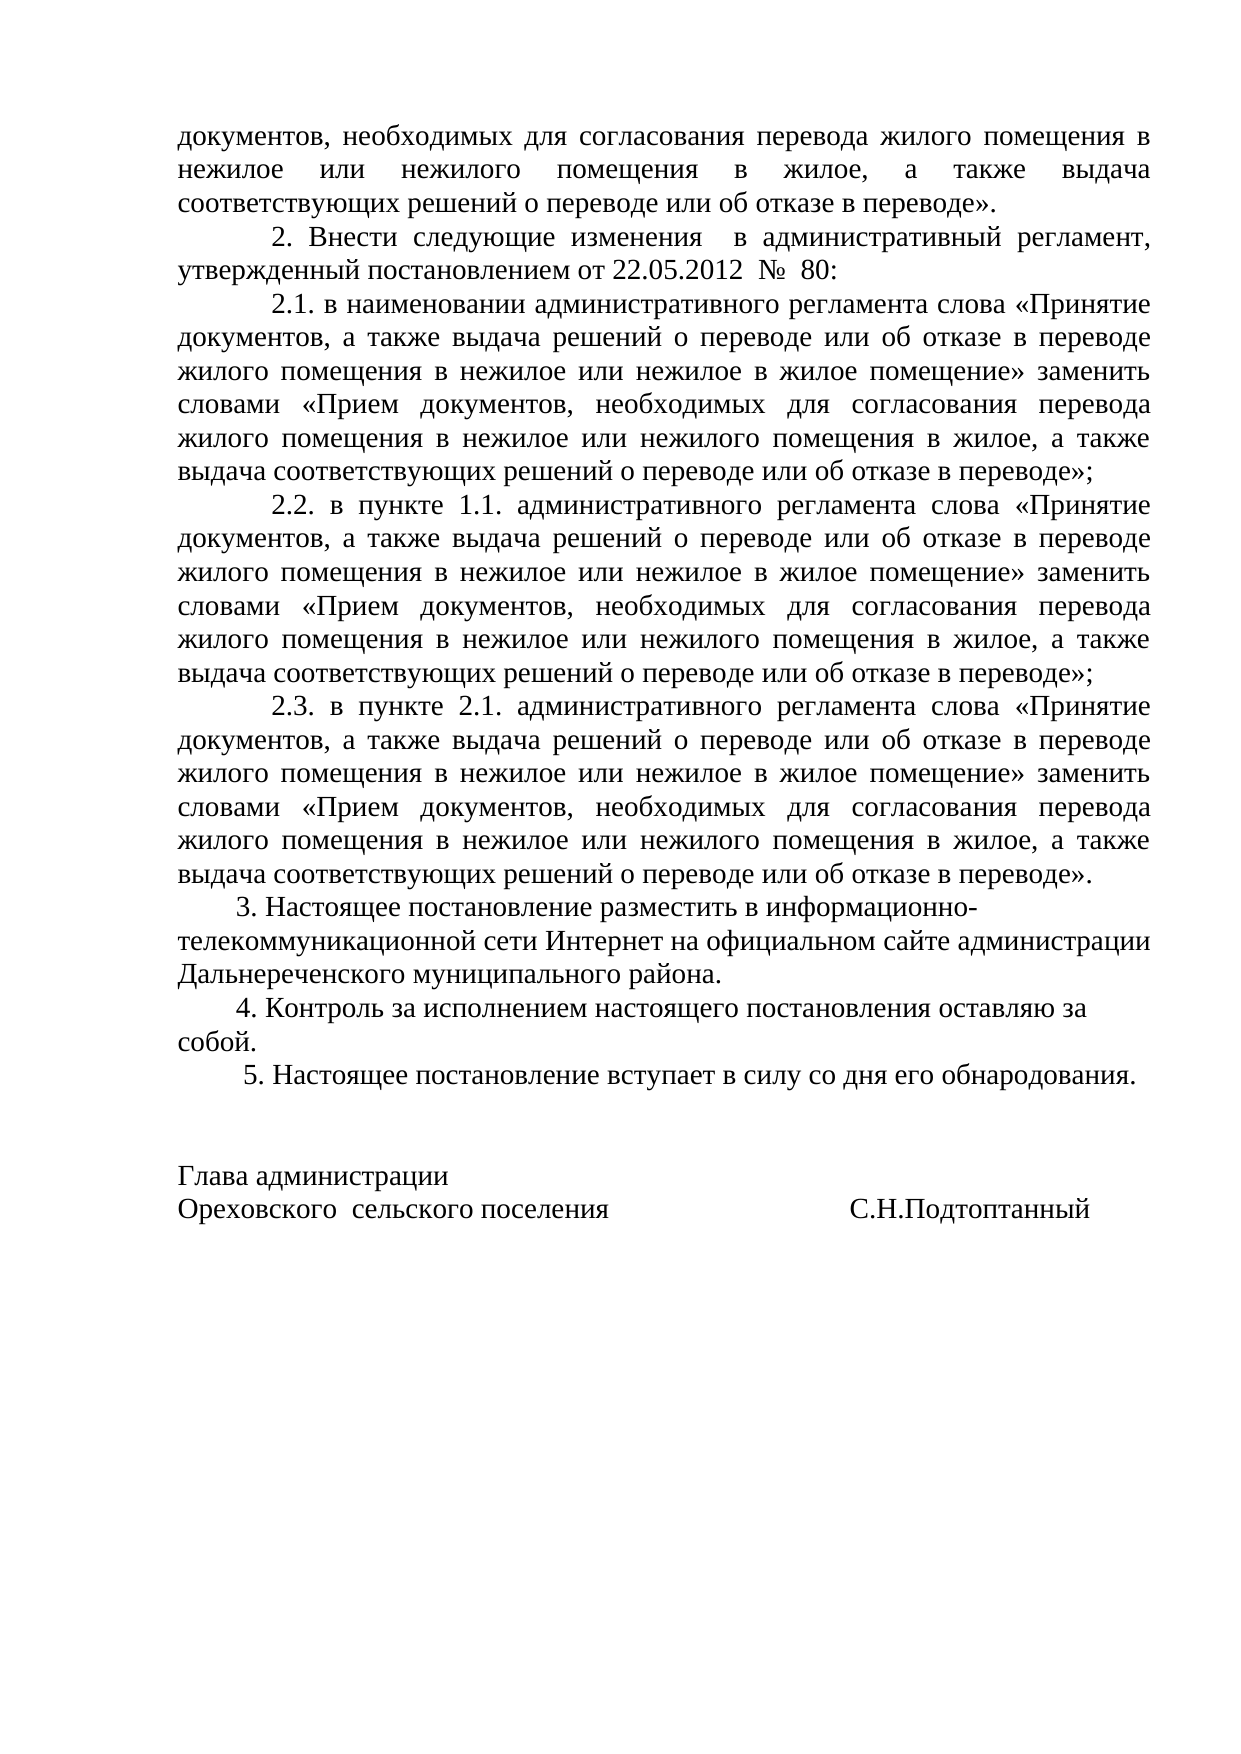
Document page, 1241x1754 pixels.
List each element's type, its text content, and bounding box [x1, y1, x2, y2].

text 4. Контроль за исполнением настоящего постановления оставляю за собой. [177, 990, 1152, 1057]
text 5. Настоящее постановление вступает в силу со дня его обнародования. [177, 1057, 1152, 1091]
text Глава администрации [177, 1158, 1152, 1191]
text 2.1. в наименовании административного регламента слова «Принятие документов, а также выдача решений о переводе или об отказе в переводе жилого помещения в нежилое или нежилое в жилое помещение» заменить словами «Прием документов, необходимых для согласования перевода жилого помещения в нежилое или нежилого помещения в жилое, а также выдача соответствующих решений о переводе или об отказе в переводе»; [177, 286, 1152, 487]
text 3. Настоящее постановление разместить в информационно-телекоммуникационной сети Интернет на официальном сайте администрации Дальнереченского муниципального района. [177, 889, 1152, 990]
text 2. Внести следующие изменения в административный регламент, утвержденный постановлением от 22.05.2012 № 80: [177, 219, 1152, 286]
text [177, 118, 1152, 219]
text 2.3. в пункте 2.1. административного регламента слова «Принятие документов, а также выдача решений о переводе или об отказе в переводе жилого помещения в нежилое или нежилое в жилое помещение» заменить словами «Прием документов, необходимых для согласования перевода жилого помещения в нежилое или нежилого помещения в жилое, а также выдача соответствующих решений о переводе или об отказе в переводе». [177, 688, 1152, 889]
text Ореховского сельского поселения С.Н.Подтоптанный [177, 1191, 1152, 1225]
text 2.2. в пункте 1.1. административного регламента слова «Принятие документов, а также выдача решений о переводе или об отказе в переводе жилого помещения в нежилое или нежилое в жилое помещение» заменить словами «Прием документов, необходимых для согласования перевода жилого помещения в нежилое или нежилого помещения в жилое, а также выдача соответствующих решений о переводе или об отказе в переводе»; [177, 487, 1152, 688]
